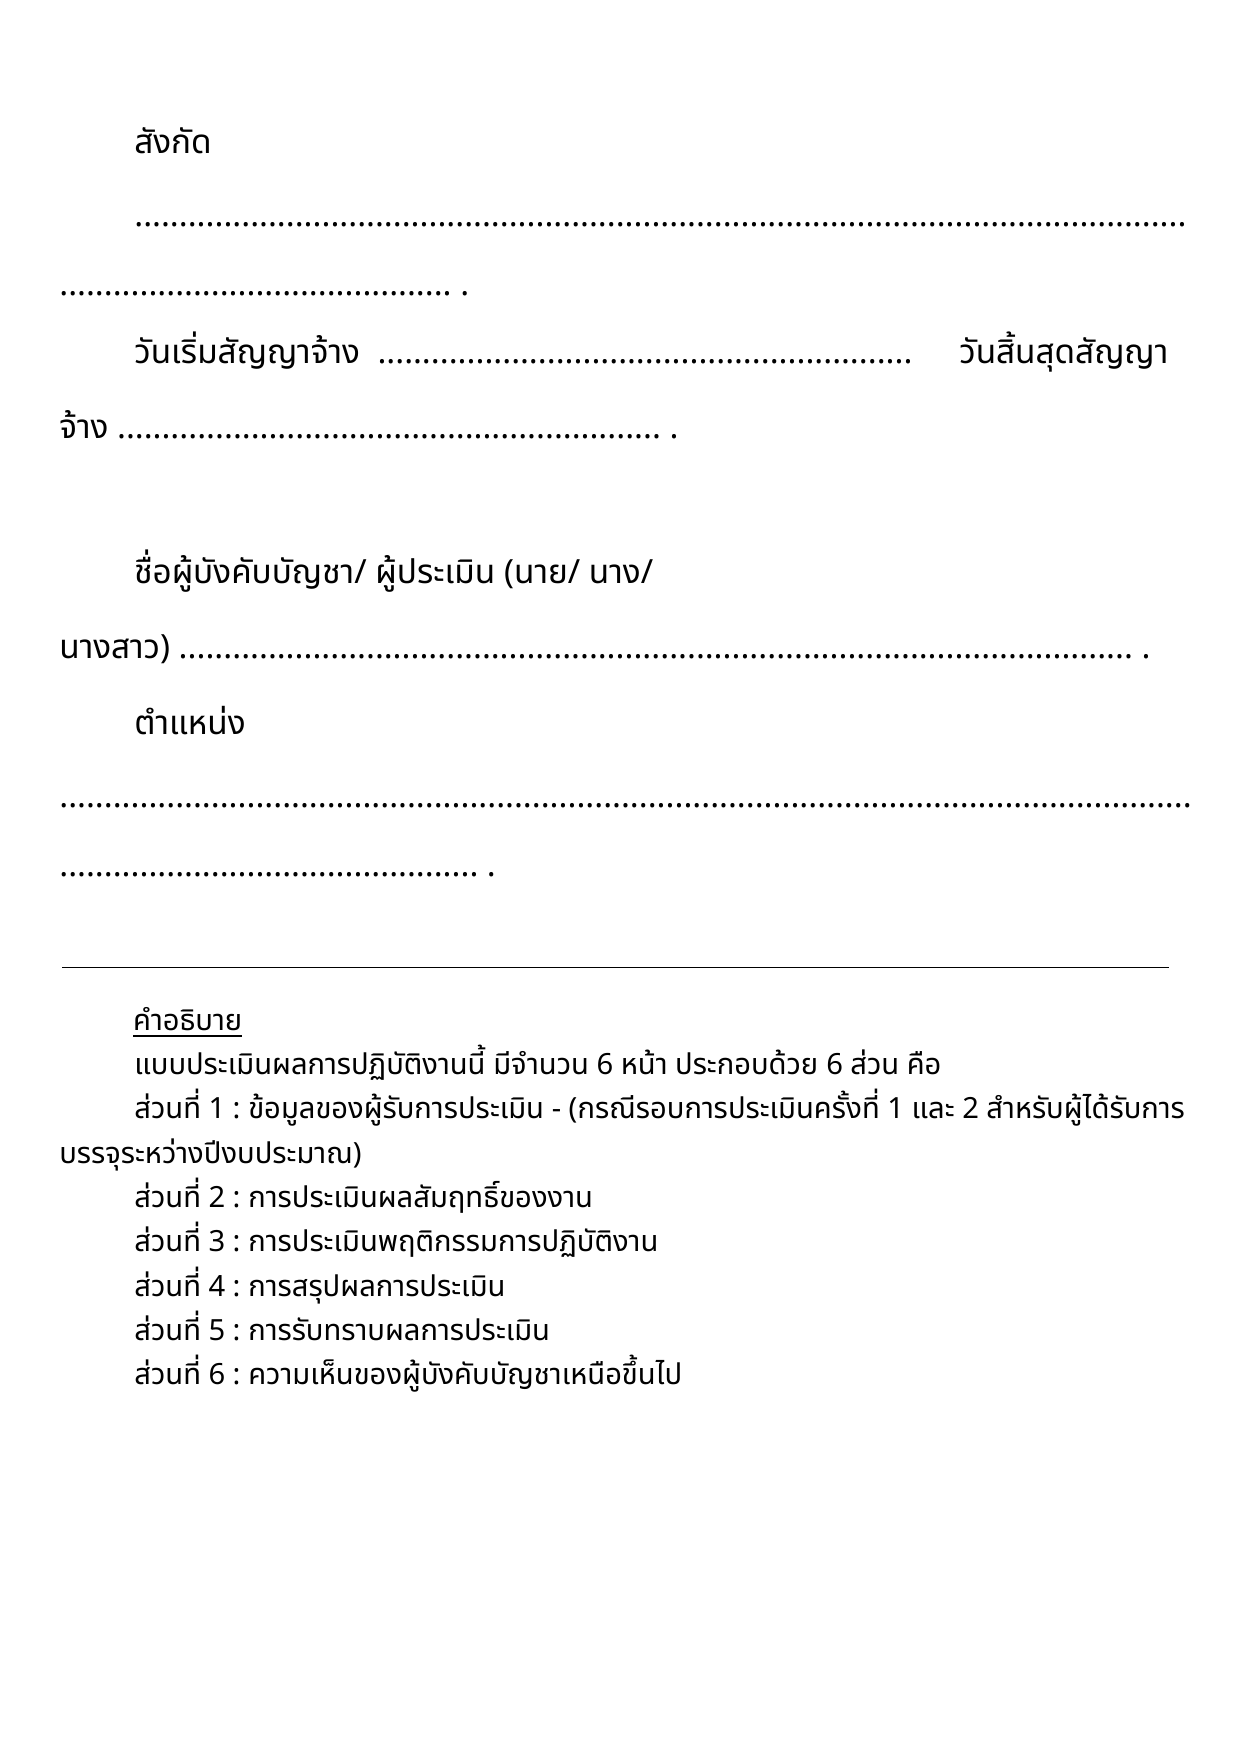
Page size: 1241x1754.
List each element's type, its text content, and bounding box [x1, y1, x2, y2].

text ตำแหน่ง .............................................................................................................................................................................. . [59, 699, 1196, 886]
text ส่วนที่ 1 : ข้อมูลของผู้รับการประเมิน - (กรณีรอบการประเมินครั้งที่ 1 และ 2 สำหรับผู้ได้รับการบรรจุระหว่างปีงบประมาณ) [59, 1088, 1196, 1176]
text วันเริ่มสัญญาจ้าง ............................................................ วันสิ้นสุดสัญญาจ้าง ............................................................. . [59, 327, 1196, 454]
text ส่วนที่ 5 : การรับทราบผลการประเมิน [59, 1309, 1196, 1353]
text ส่วนที่ 2 : การประเมินผลสัมฤทธิ์ของงาน [59, 1176, 1196, 1221]
text ส่วนที่ 4 : การสรุปผลการประเมิน [59, 1265, 1196, 1309]
text สังกัด .................................................................................................................................................................. . [59, 118, 1196, 305]
text แบบประเมินผลการปฏิบัติงานนี้ มีจำนวน 6 หน้า ประกอบด้วย 6 ส่วน คือ [59, 1043, 1196, 1088]
text ชื่อผู้บังคับบัญชา/ ผู้ประเมิน (นาย/ นาง/ นางสาว) ........................................................................................................... . [59, 547, 1196, 674]
text ส่วนที่ 6 : ความเห็นของผู้บังคับบัญชาเหนือขึ้นไป [59, 1353, 1196, 1398]
text คำอธิบาย [59, 999, 1196, 1043]
text ส่วนที่ 3 : การประเมินพฤติกรรมการปฏิบัติงาน [59, 1221, 1196, 1265]
